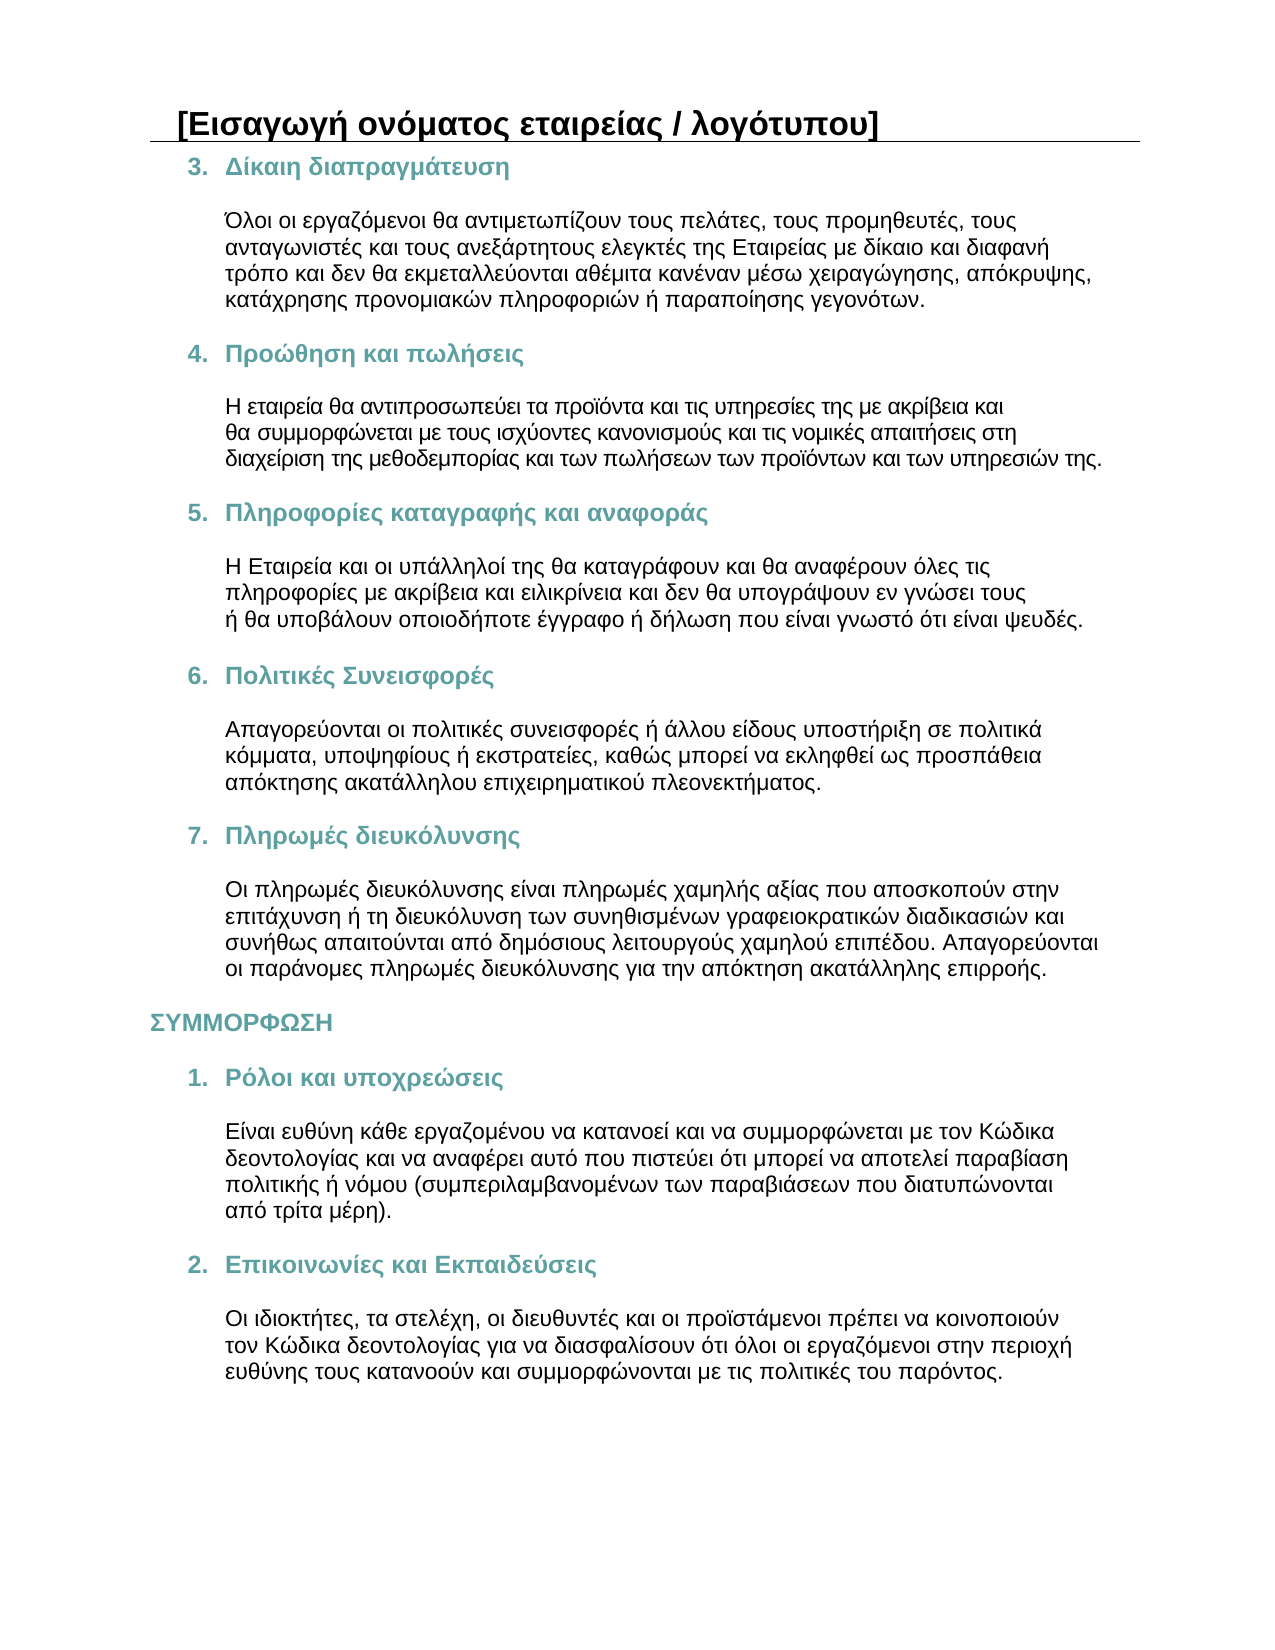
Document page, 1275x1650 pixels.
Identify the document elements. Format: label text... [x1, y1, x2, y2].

subtitle Επικοινωνίες και Εκπαιδεύσεις [187, 1250, 1125, 1279]
text Είναι ευθύνη κάθε εργαζομένου να κατανοεί και να συμμορφώνεται με τον Κώδικα δεοντολογίας και να αναφέρει αυτό που πιστεύει ότι μπορεί να αποτελεί παραβίαση πολιτικής ή νόμου (συμπεριλαμβανομένων των παραβιάσεων που διατυπώνονται από τρίτα μέρη). [225, 1118, 1125, 1224]
subtitle Πληροφορίες καταγραφής και αναφοράς [187, 498, 1125, 527]
text Η Εταιρεία και οι υπάλληλοί της θα καταγράφουν και θα αναφέρουν όλες τις πληροφορίες με ακρίβεια και ειλικρίνεια και δεν θα υπογράψουν εν γνώσει τους ή θα υποβάλουν οποιοδήποτε έγγραφο ή δήλωση που είναι γνωστό ότι είναι ψευδές. [225, 553, 1125, 632]
subtitle Δίκαιη διαπραγμάτευση [187, 152, 1125, 181]
text Όλοι οι εργαζόμενοι θα αντιμετωπίζουν τους πελάτες, τους προμηθευτές, τους ανταγωνιστές και τους ανεξάρτητους ελεγκτές της Εταιρείας με δίκαιο και διαφανή τρόπο και δεν θα εκμεταλλεύονται αθέμιτα κανέναν μέσω χειραγώγησης, απόκρυψης, κατάχρησης προνομιακών πληροφοριών ή παραποίησης γεγονότων. [225, 207, 1125, 313]
text Οι πληρωμές διευκόλυνσης είναι πληρωμές χαμηλής αξίας που αποσκοπούν στην επιτάχυνση ή τη διευκόλυνση των συνηθισμένων γραφειοκρατικών διαδικασιών και συνήθως απαιτούνται από δημόσιους λειτουργούς χαμηλού επιπέδου. Απαγορεύονται οι παράνομες πληρωμές διευκόλυνσης για την απόκτηση ακατάλληλης επιρροής. [225, 876, 1125, 982]
text Η εταιρεία θα αντιπροσωπεύει τα προϊόντα και τις υπηρεσίες της με ακρίβεια και θα συμμορφώνεται με τους ισχύοντες κανονισμούς και τις νομικές απαιτήσεις στη διαχείριση της μεθοδεμπορίας και των πωλήσεων των προϊόντων και των υπηρεσιών της. [225, 394, 1125, 471]
subtitle Προώθηση και πωλήσεις [187, 339, 1125, 368]
subtitle Ρόλοι και υποχρεώσεις [187, 1063, 1125, 1092]
subtitle Πληρωμές διευκόλυνσης [187, 821, 1125, 850]
text Απαγορεύονται οι πολιτικές συνεισφορές ή άλλου είδους υποστήριξη σε πολιτικά κόμματα, υποψηφίους ή εκστρατείες, καθώς μπορεί να εκληφθεί ως προσπάθεια απόκτησης ακατάλληλου επιχειρηματικού πλεονεκτήματος. [225, 716, 1125, 795]
subtitle Πολιτικές Συνεισφορές [187, 661, 1125, 689]
text Οι ιδιοκτήτες, τα στελέχη, οι διευθυντές και οι προϊστάμενοι πρέπει να κοινοποιούν τον Κώδικα δεοντολογίας για να διασφαλίσουν ότι όλοι οι εργαζόμενοι στην περιοχή ευθύνης τους κατανοούν και συμμορφώνονται με τις πολιτικές του παρόντος. [225, 1305, 1125, 1384]
subtitle ΣΥΜΜΟΡΦΩΣΗ [150, 1008, 1125, 1037]
